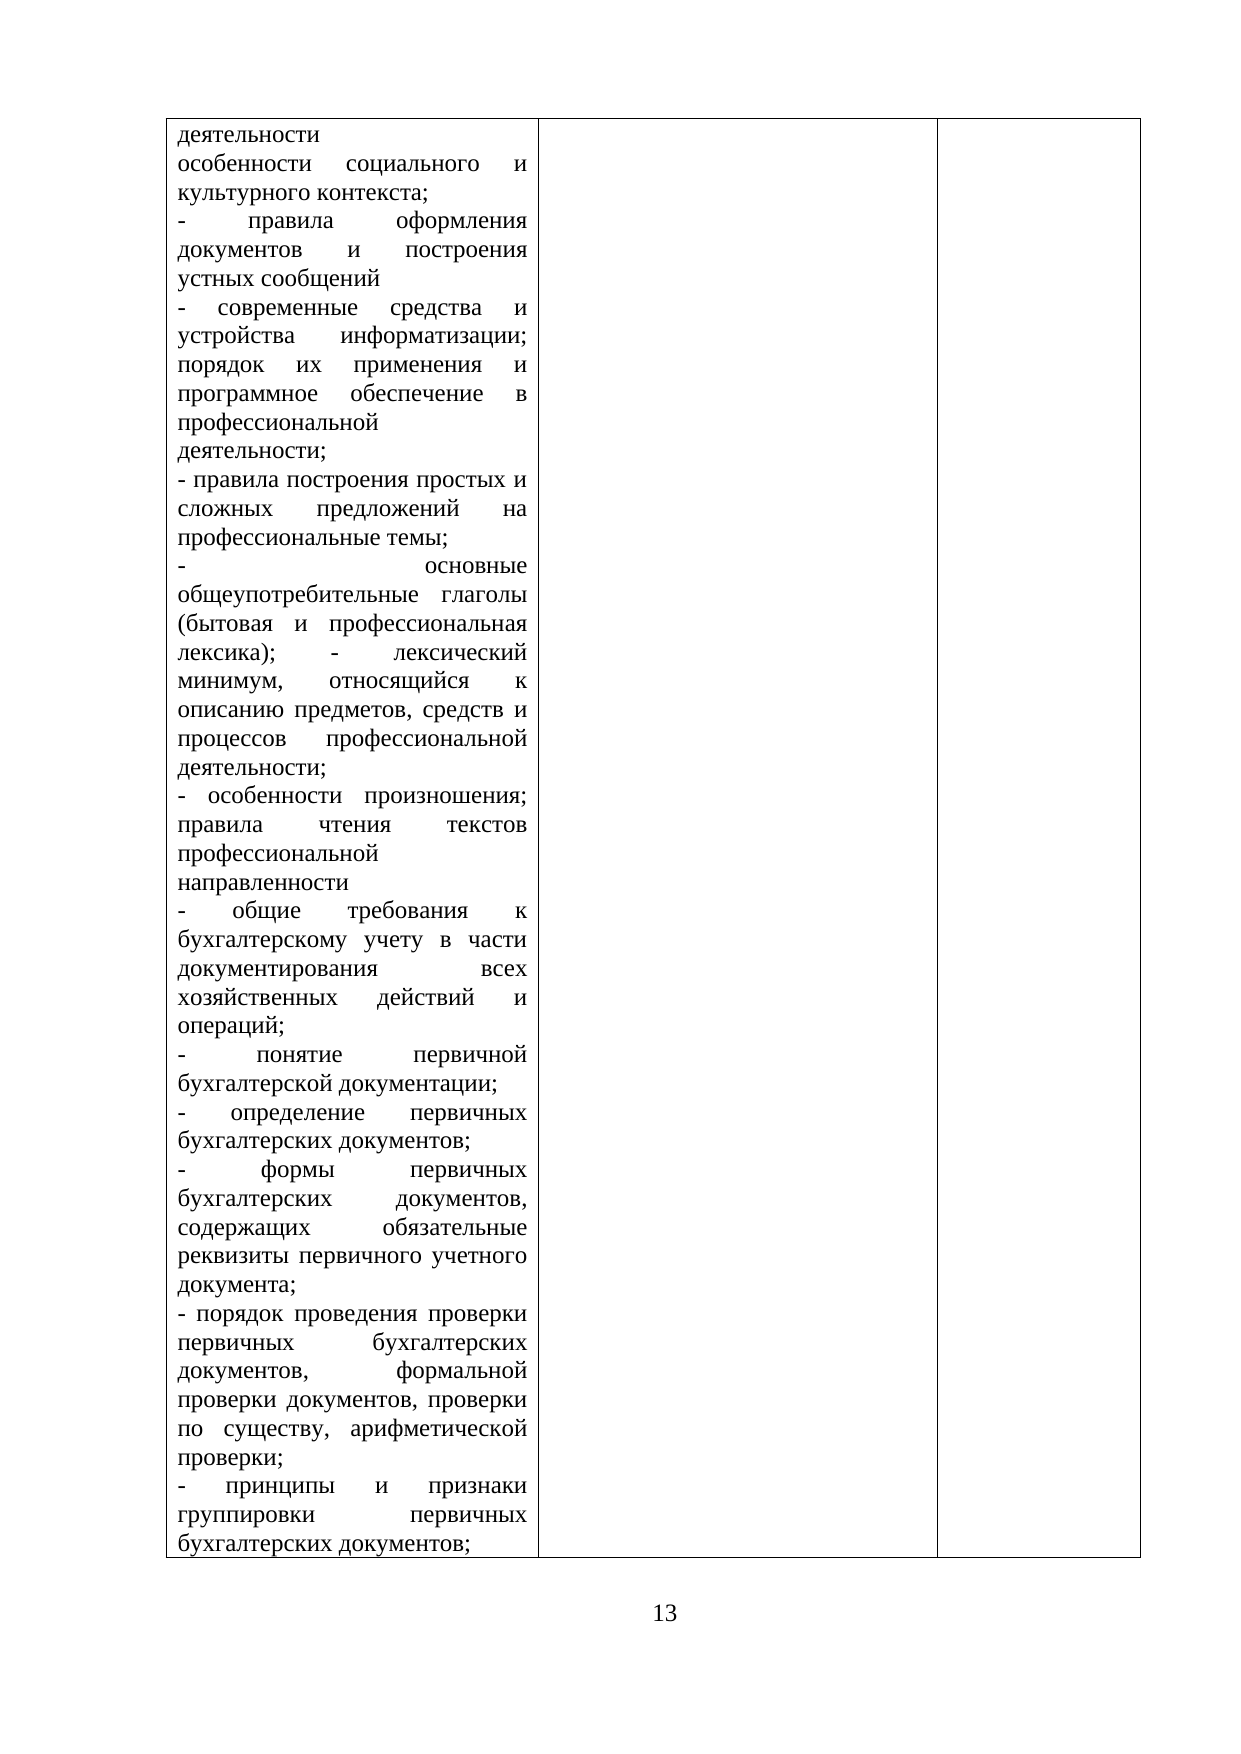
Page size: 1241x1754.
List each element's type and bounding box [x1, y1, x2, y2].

table_cell [938, 119, 1140, 1557]
table_cell [167, 119, 538, 1557]
table_cell [539, 119, 937, 1557]
